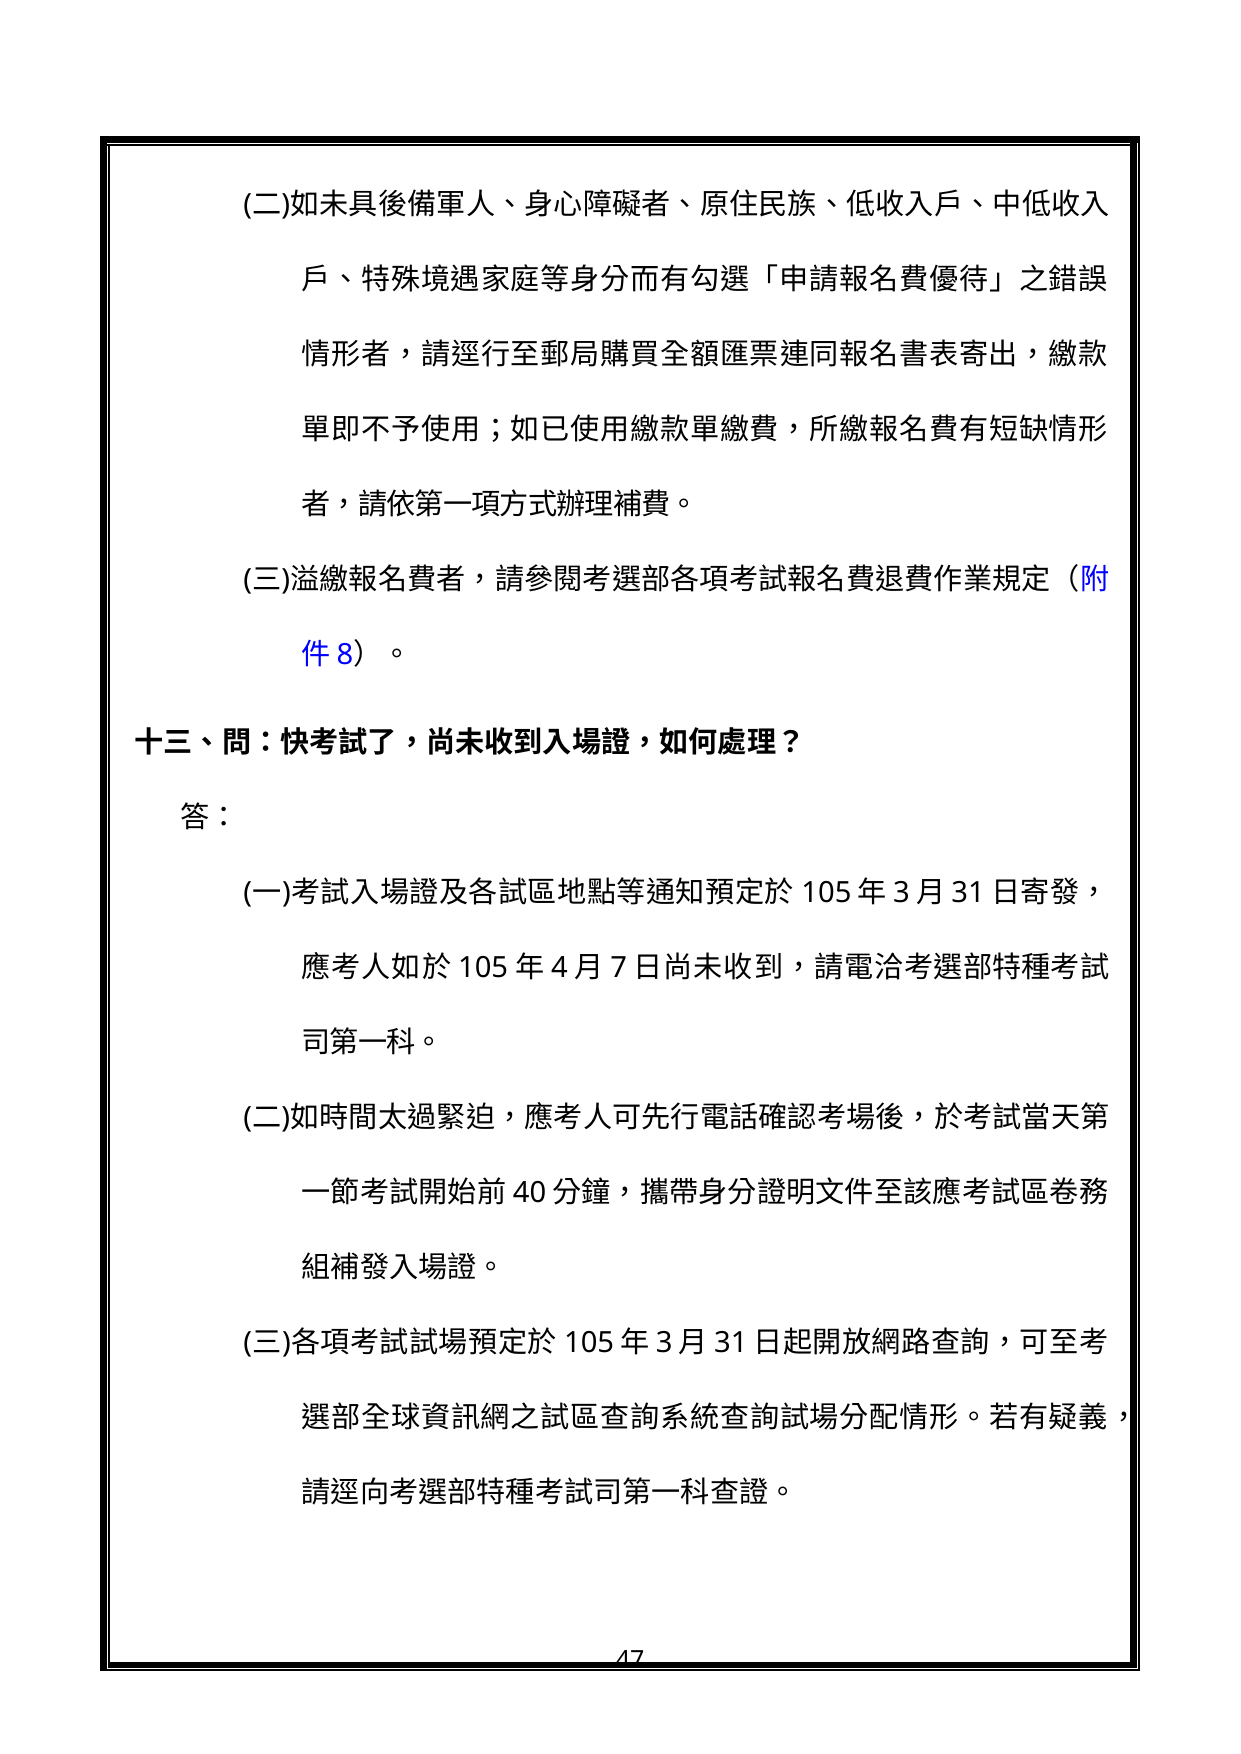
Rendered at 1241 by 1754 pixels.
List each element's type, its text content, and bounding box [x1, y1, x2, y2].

text (一)考試入場證及各試區地點等通知預定於105年3月31日寄發，應考人如於105年4月7日尚未收到，請電洽考選部特種考試司第一科。 [243, 852, 1109, 1077]
text (三)各項考試試場預定於105年3月31日起開放網路查詢，可至考選部全球資訊網之試區查詢系統查詢試場分配情形。若有疑義，請逕向考選部特種考試司第一科查證。 [243, 1302, 1109, 1527]
text (三)溢繳報名費者，請參閱考選部各項考試報名費退費作業規定（附件8）。 [243, 539, 1109, 689]
text (二)如未具後備軍人、身心障礙者、原住民族、低收入戶、中低收入戶、特殊境遇家庭等身分而有勾選「申請報名費優待」之錯誤情形者，請逕行至郵局購買全額匯票連同報名書表寄出，繳款單即不予使用；如已使用繳款單繳費，所繳報名費有短缺情形者，請依第一項方式辦理補費。 [243, 164, 1109, 539]
text 十三、問：快考試了，尚未收到入場證，如何處理？ [134, 702, 1109, 777]
text 答： [134, 777, 1109, 852]
text (二)如時間太過緊迫，應考人可先行電話確認考場後，於考試當天第一節考試開始前40分鐘，攜帶身分證明文件至該應考試區卷務組補發入場證。 [243, 1077, 1109, 1302]
